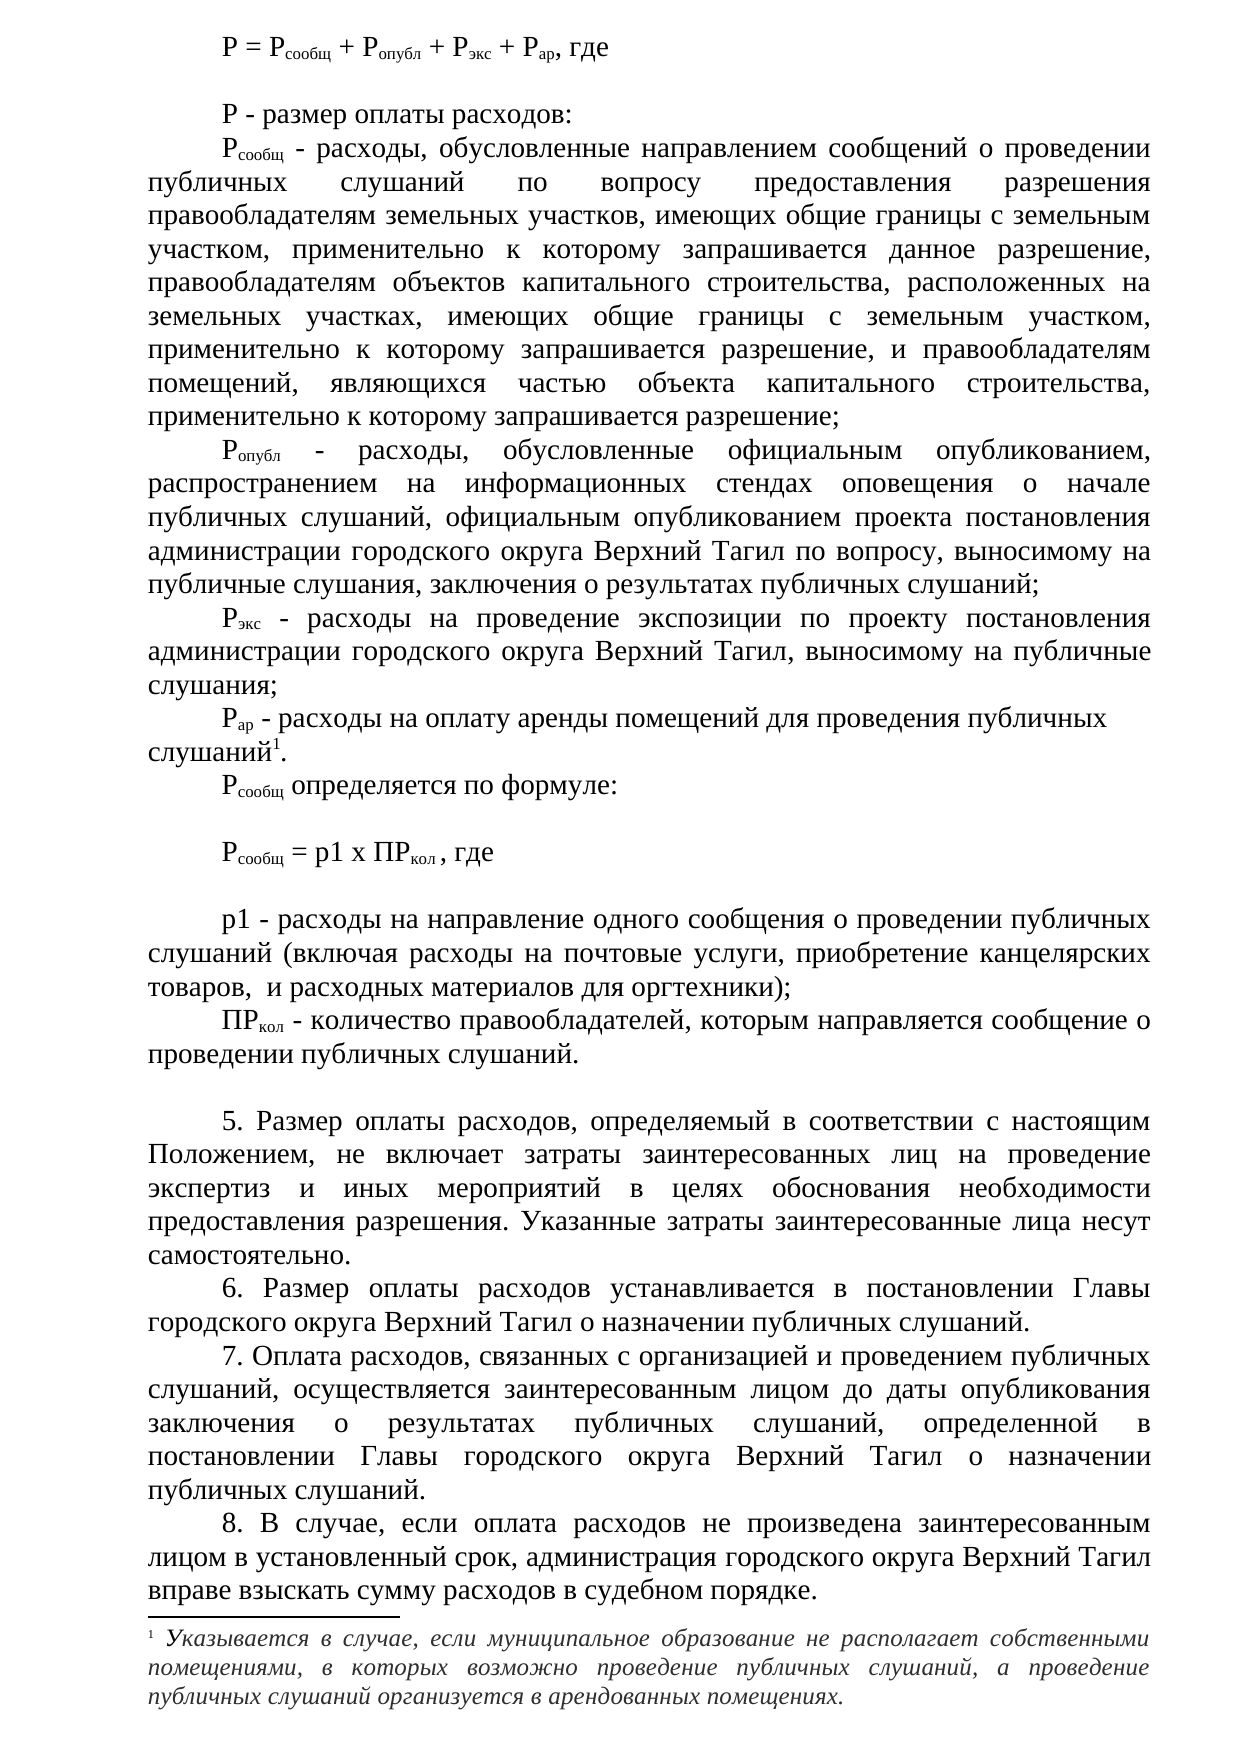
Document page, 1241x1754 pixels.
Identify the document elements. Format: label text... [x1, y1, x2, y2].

title Р - размер оплаты расходов: [148, 97, 1152, 130]
title Рар - расходы на оплату аренды помещений для проведения публичных слушаний. [148, 700, 1152, 767]
title Рэкс - расходы на проведение экспозиции по проекту постановления администрации городского округа Верхний Тагил, выносимому на публичные слушания; [148, 600, 1152, 700]
title 6. Размер оплаты расходов устанавливается в постановлении Главы городского округа Верхний Тагил о назначении публичных слушаний. [148, 1271, 1152, 1338]
title Рсообщ определяется по формуле: [148, 767, 1152, 801]
title р1 - расходы на направление одного сообщения о проведении публичных слушаний (включая расходы на почтовые услуги, приобретение канцелярских товаров, и расходных материалов для оргтехники); [148, 902, 1152, 1002]
title ПРкол - количество правообладателей, которым направляется сообщение о проведении публичных слушаний. [148, 1002, 1152, 1069]
title Р = Рсообщ + Ропубл + Рэкс + Рар, где [148, 29, 1152, 63]
title Рсообщ - расходы, обусловленные направлением сообщений о проведении публичных слушаний по вопросу предоставления разрешения правообладателям земельных участков, имеющих общие границы с земельным участком, применительно к которому запрашивается данное разрешение, правообладателям объектов капитального строительства, расположенных на земельных участках, имеющих общие границы с земельным участком, применительно к которому запрашивается разрешение, и правообладателям помещений, являющихся частью объекта капитального строительства, применительно к которому запрашивается разрешение; [148, 130, 1152, 432]
title Рсообщ = р1 х ПРкол , где [148, 834, 1152, 868]
title Ропубл - расходы, обусловленные официальным опубликованием, распространением на информационных стендах оповещения о начале публичных слушаний, официальным опубликованием проекта постановления администрации городского округа Верхний Тагил по вопросу, выносимому на публичные слушания, заключения о результатах публичных слушаний; [148, 432, 1152, 600]
title 5. Размер оплаты расходов, определяемый в соответствии с настоящим Положением, не включает затраты заинтересованных лиц на проведение экспертиз и иных мероприятий в целях обоснования необходимости предоставления разрешения. Указанные затраты заинтересованные лица несут самостоятельно. [148, 1103, 1152, 1271]
title 7. Оплата расходов, связанных с организацией и проведением публичных слушаний, осуществляется заинтересованным лицом до даты опубликования заключения о результатах публичных слушаний, определенной в постановлении Главы городского округа Верхний Тагил о назначении публичных слушаний. [148, 1338, 1152, 1505]
title 8. В случае, если оплата расходов не произведена заинтересованным лицом в установленный срок, администрация городского округа Верхний Тагил вправе взыскать сумму расходов в судебном порядке. [148, 1505, 1152, 1606]
